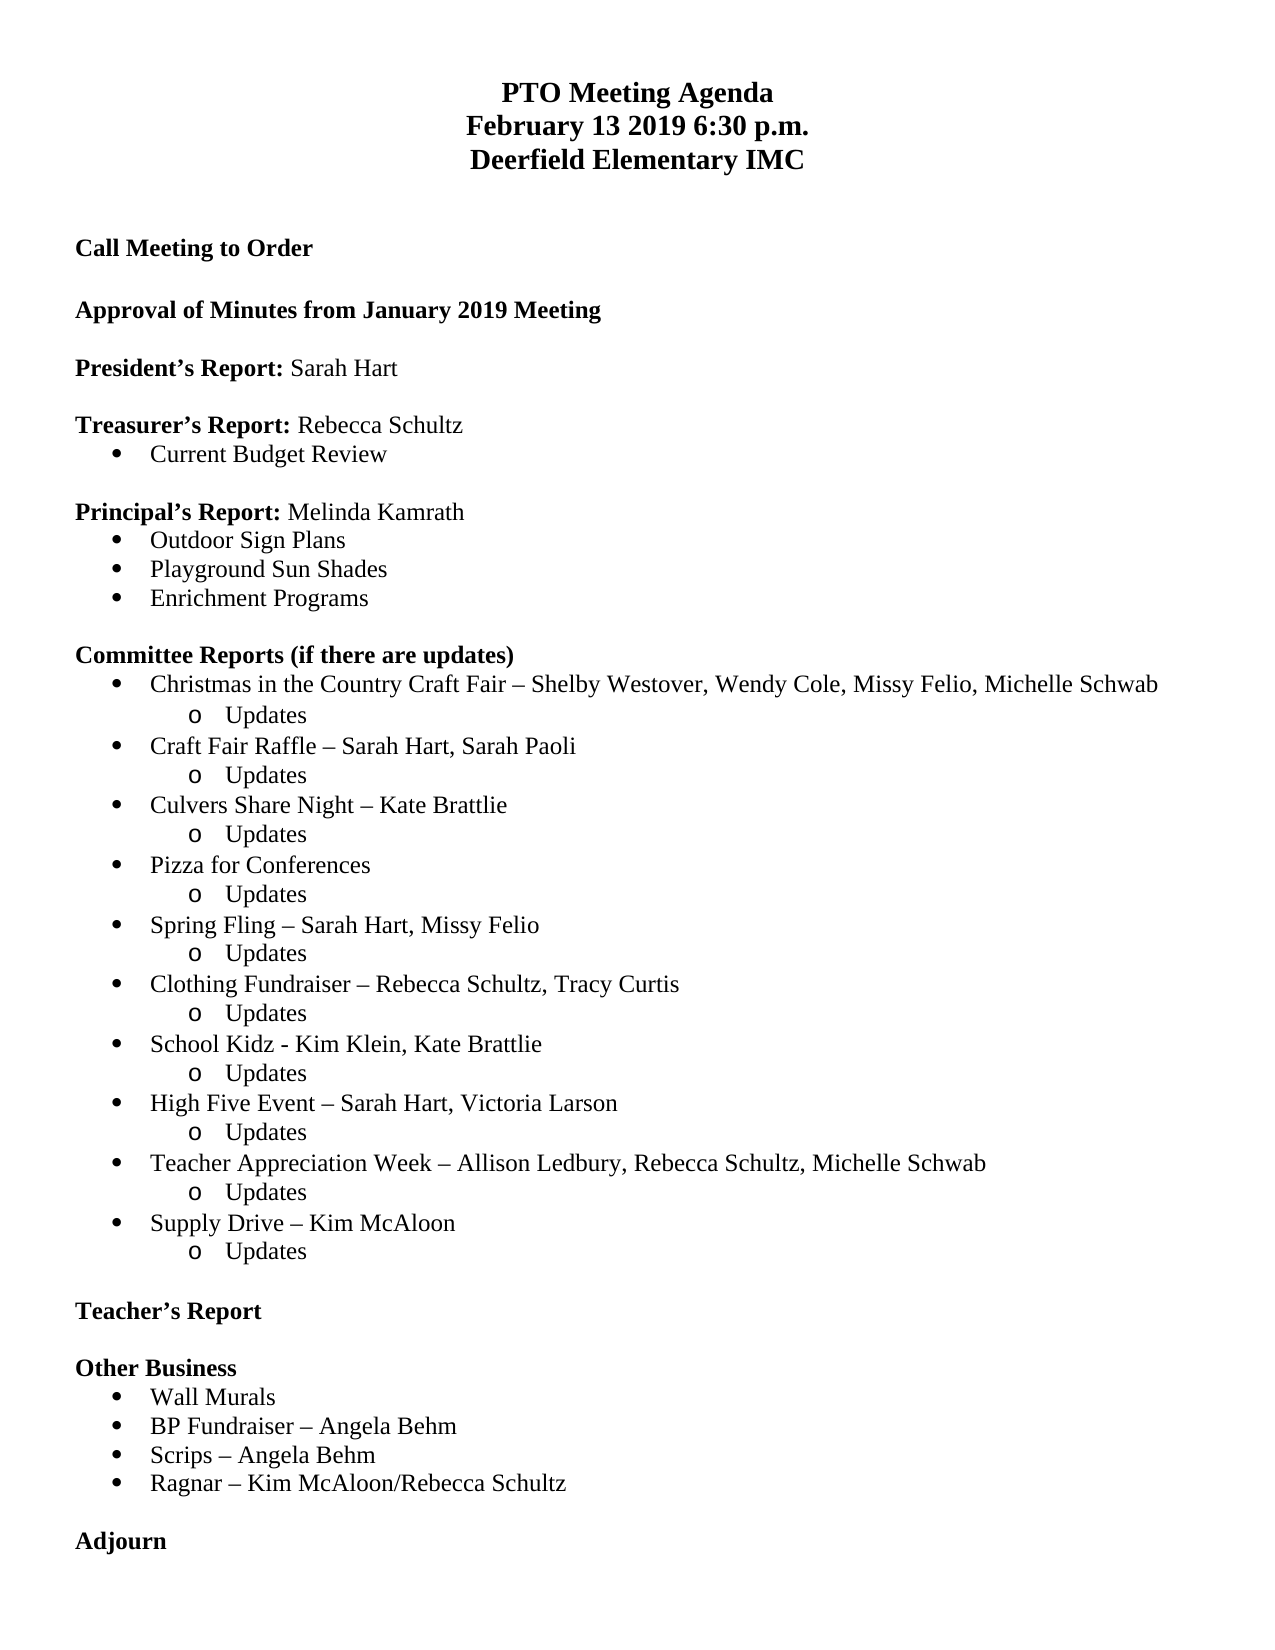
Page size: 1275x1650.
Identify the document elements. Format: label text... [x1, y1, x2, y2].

list Craft Fair Raffle – Sarah Hart, Sarah Paoli [112, 731, 1200, 760]
list High Five Event – Sarah Hart, Victoria Larson [112, 1088, 1200, 1117]
list Teacher Appreciation Week – Allison Ledbury, Rebecca Schultz, Michelle Schwab [112, 1148, 1200, 1177]
list Culvers Share Night – Kate Brattlie [112, 791, 1200, 819]
list School Kidz - Kim Klein, Kate Brattlie [112, 1029, 1200, 1058]
list Updates [187, 1236, 1200, 1267]
list Current Budget Review [112, 439, 1200, 468]
list Ragnar – Kim McAloon/Rebecca Schultz [112, 1468, 1200, 1497]
text February 13 2019 6:30 p.m. [75, 108, 1200, 142]
text Treasurer’s Report: Rebecca Schultz [75, 410, 1200, 439]
list Updates [187, 1177, 1200, 1208]
list Enrichment Programs [112, 583, 1200, 612]
list Spring Fling – Sarah Hart, Missy Felio [112, 910, 1200, 938]
text Adjourn [75, 1526, 1200, 1555]
list BP Fundraiser – Angela Behm [112, 1411, 1200, 1440]
list Clothing Fundraiser – Rebecca Schultz, Tracy Curtis [112, 969, 1200, 998]
text Committee Reports (if there are updates) [75, 640, 1200, 669]
list Playground Sun Shades [112, 554, 1200, 583]
list Supply Drive – Kim McAloon [112, 1208, 1200, 1236]
list Updates [187, 700, 1200, 731]
list Christmas in the Country Craft Fair – Shelby Westover, Wendy Cole, Missy Felio, Michelle Schwab [112, 669, 1200, 698]
list Updates [187, 1117, 1200, 1148]
list Updates [187, 998, 1200, 1029]
text Deerfield Elementary IMC [75, 142, 1200, 176]
list Scrips – Angela Behm [112, 1440, 1200, 1468]
text Call Meeting to Order [75, 233, 1200, 262]
list Updates [187, 819, 1200, 850]
text President’s Report: Sarah Hart [75, 353, 1275, 382]
list Updates [187, 1058, 1200, 1088]
list Wall Murals [112, 1382, 1200, 1411]
list Pizza for Conferences [112, 850, 1200, 879]
list Outdoor Sign Plans [112, 525, 1200, 554]
list Updates [187, 938, 1200, 969]
text Other Business [75, 1353, 1200, 1382]
text Principal’s Report: Melinda Kamrath [75, 497, 1200, 525]
list Updates [187, 760, 1200, 791]
text Approval of Minutes from January 2019 Meeting [75, 295, 1200, 324]
list Updates [187, 879, 1200, 910]
text Teacher’s Report [75, 1296, 1200, 1325]
text PTO Meeting Agenda [75, 75, 1200, 108]
